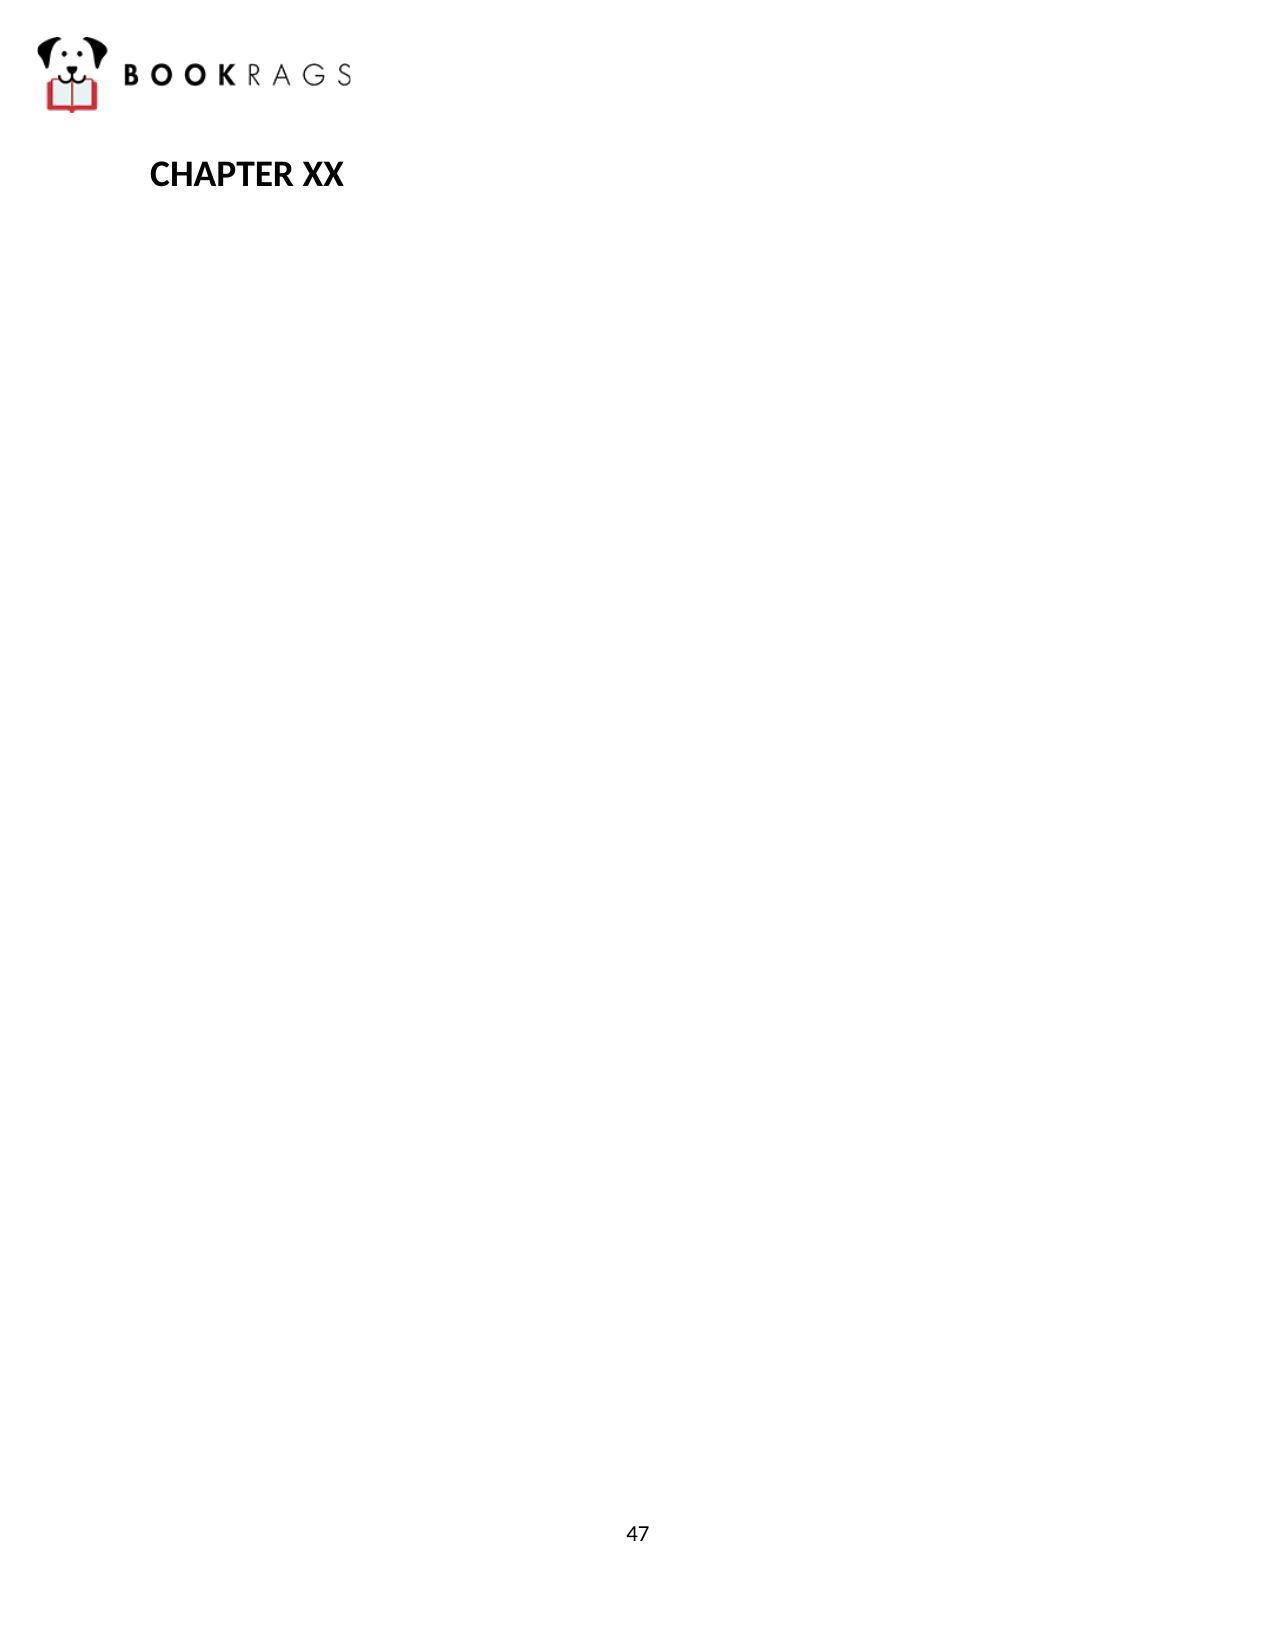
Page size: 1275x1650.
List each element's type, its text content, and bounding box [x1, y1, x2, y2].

picture [37, 37, 351, 113]
text CHAPTER XX [150, 150, 1125, 196]
